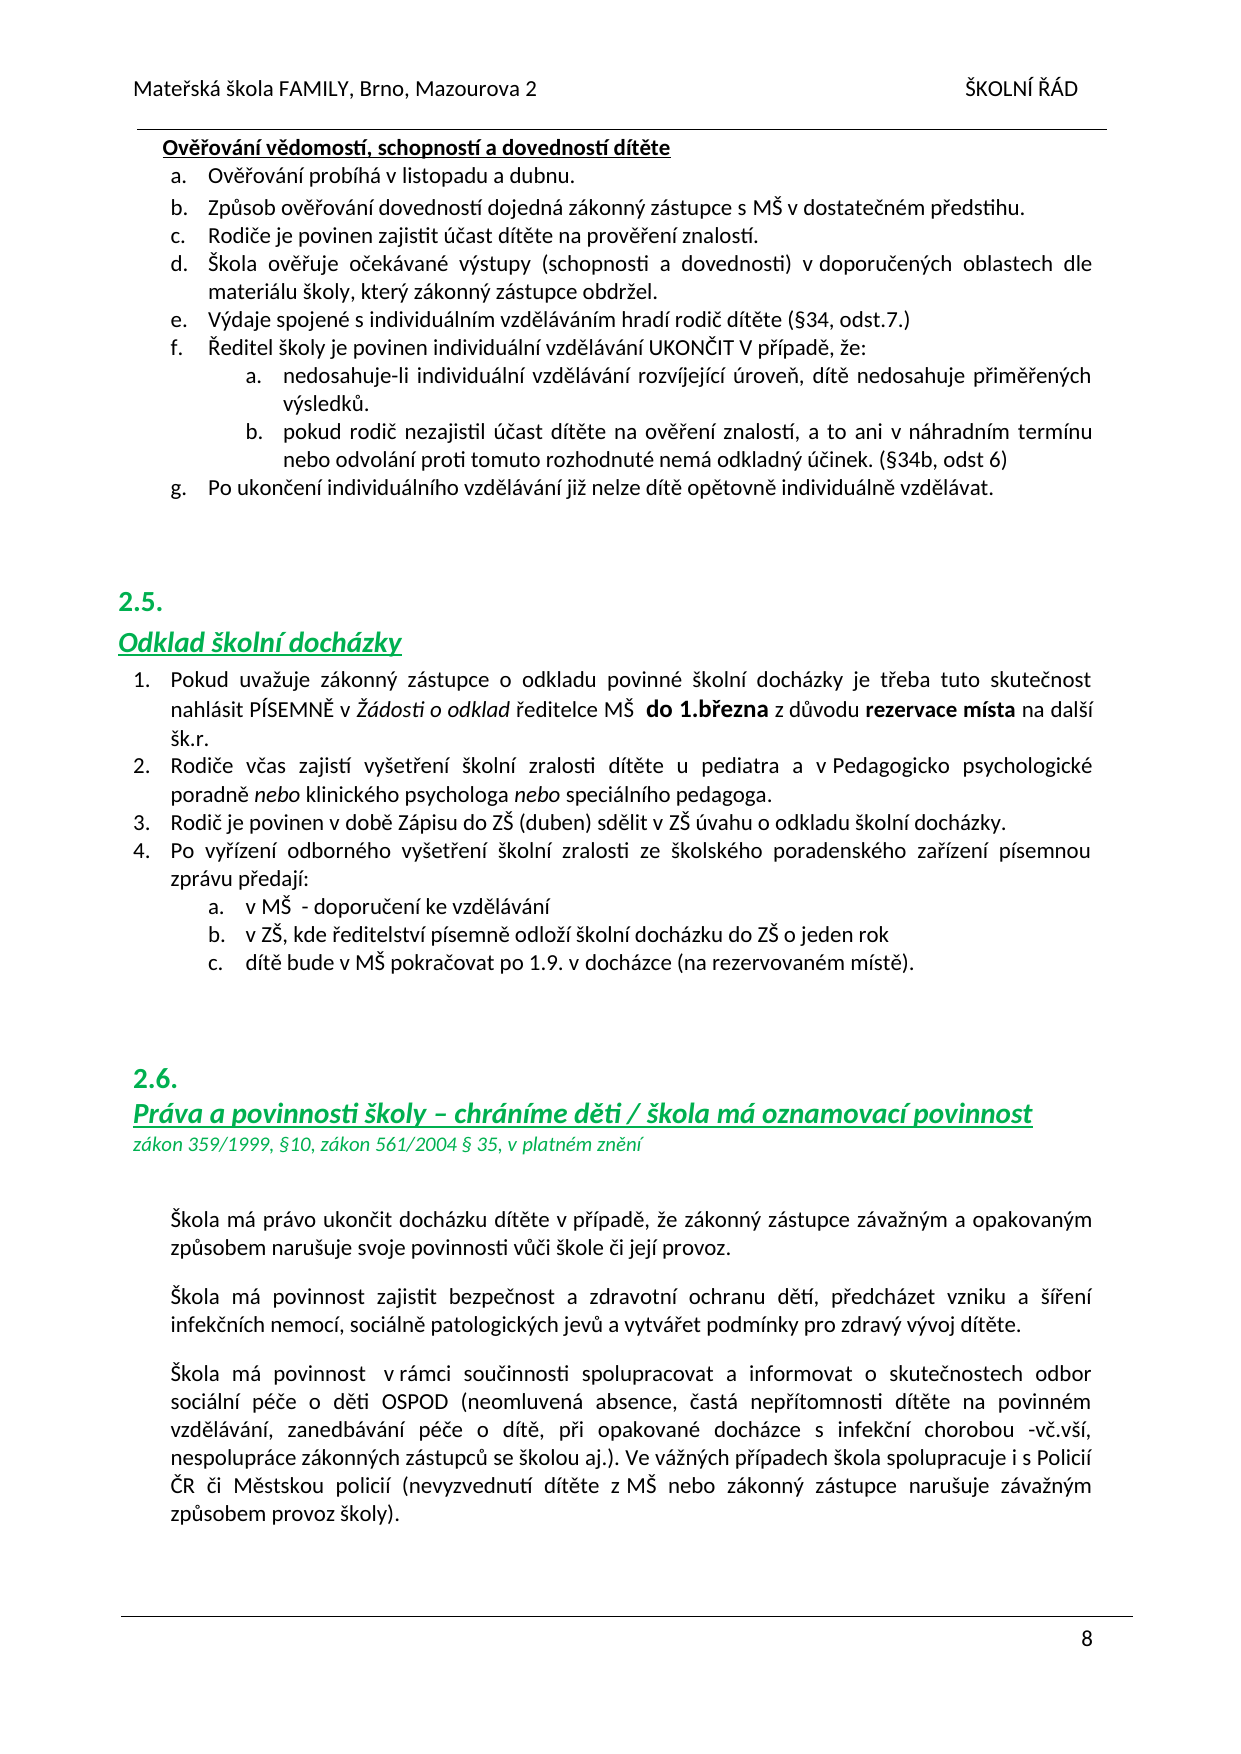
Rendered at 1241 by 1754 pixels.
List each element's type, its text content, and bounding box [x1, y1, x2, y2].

text Odklad školní docházky [118, 624, 1093, 660]
list Po vyřízení odborného vyšetření školní zralosti ze školského poradenského zařízení písemnou zprávu předají: [133, 836, 1093, 892]
text 2.5. [118, 583, 1093, 619]
list Škola ověřuje očekávané výstupy (schopnosti a dovednosti) v doporučených oblastech dle materiálu školy, který zákonný zástupce obdržel. [170, 249, 1093, 305]
list nedosahuje-li individuální vzdělávání rozvíjející úroveň, dítě nedosahuje přiměřených výsledků. [245, 361, 1093, 417]
text Škola má povinnost v rámci součinnosti spolupracovat a informovat o skutečnostech odbor sociální péče o děti OSPOD (neomluvená absence, častá nepřítomnosti dítěte na povinném vzdělávání, zanedbávání péče o dítě, při opakované docházce s infekční chorobou -vč.vší, nespolupráce zákonných zástupců se školou aj.). Ve vážných případech škola spolupracuje i s Policií ČR či Městskou policií (nevyzvednutí dítěte z MŠ nebo zákonný zástupce narušuje závažným způsobem provoz školy). [170, 1359, 1093, 1527]
list Ověřování vědomostí, schopností a dovedností dítěte [162, 133, 1093, 161]
text zákon 359/1999, §10, zákon 561/2004 § 35, v platném znění [133, 1131, 1093, 1157]
list Výdaje spojené s individuálním vzděláváním hradí rodič dítěte (§34, odst.7.) [170, 305, 1093, 333]
list dítě bude v MŠ pokračovat po 1.9. v docházce (na rezervovaném místě). [208, 948, 1093, 976]
list Pokud uvažuje zákonný zástupce o odkladu povinné školní docházky je třeba tuto skutečnost nahlásit PÍSEMNĚ v Žádosti o odklad ředitelce MŠ do 1.března z důvodu rezervace místa na další šk.r. [133, 665, 1093, 752]
list Ověřování probíhá v listopadu a dubnu. [170, 161, 1093, 189]
list Rodič je povinen v době Zápisu do ZŠ (duben) sdělit v ZŠ úvahu o odkladu školní docházky. [133, 808, 1093, 836]
list pokud rodič nezajistil účast dítěte na ověření znalostí, a to ani v náhradním termínu nebo odvolání proti tomuto rozhodnuté nemá odkladný účinek. (§34b, odst 6) [245, 417, 1093, 473]
text Škola má povinnost zajistit bezpečnost a zdravotní ochranu dětí, předcházet vzniku a šíření infekčních nemocí, sociálně patologických jevů a vytvářet podmínky pro zdravý vývoj dítěte. [170, 1282, 1093, 1338]
text 2.6. [133, 1060, 1093, 1096]
text Práva a povinnosti školy – chráníme děti / škola má oznamovací povinnost [133, 1096, 1093, 1131]
list Ředitel školy je povinen individuální vzdělávání UKONČIT V případě, že: [170, 333, 1093, 361]
text Škola má právo ukončit docházku dítěte v případě, že zákonný zástupce závažným a opakovaným způsobem narušuje svoje povinnosti vůči škole či její provoz. [170, 1205, 1093, 1261]
list Po ukončení individuálního vzdělávání již nelze dítě opětovně individuálně vzdělávat. [170, 473, 1093, 501]
list Způsob ověřování dovedností dojedná zákonný zástupce s MŠ v dostatečném předstihu. [170, 193, 1093, 221]
list v ZŠ, kde ředitelství písemně odloží školní docházku do ZŠ o jeden rok [208, 920, 1093, 948]
list Rodiče včas zajistí vyšetření školní zralosti dítěte u pediatra a v Pedagogicko psychologické poradně nebo klinického psychologa nebo speciálního pedagoga. [133, 752, 1093, 808]
list v MŠ - doporučení ke vzdělávání [208, 892, 1093, 920]
list Rodiče je povinen zajistit účast dítěte na prověření znalostí. [170, 221, 1093, 249]
